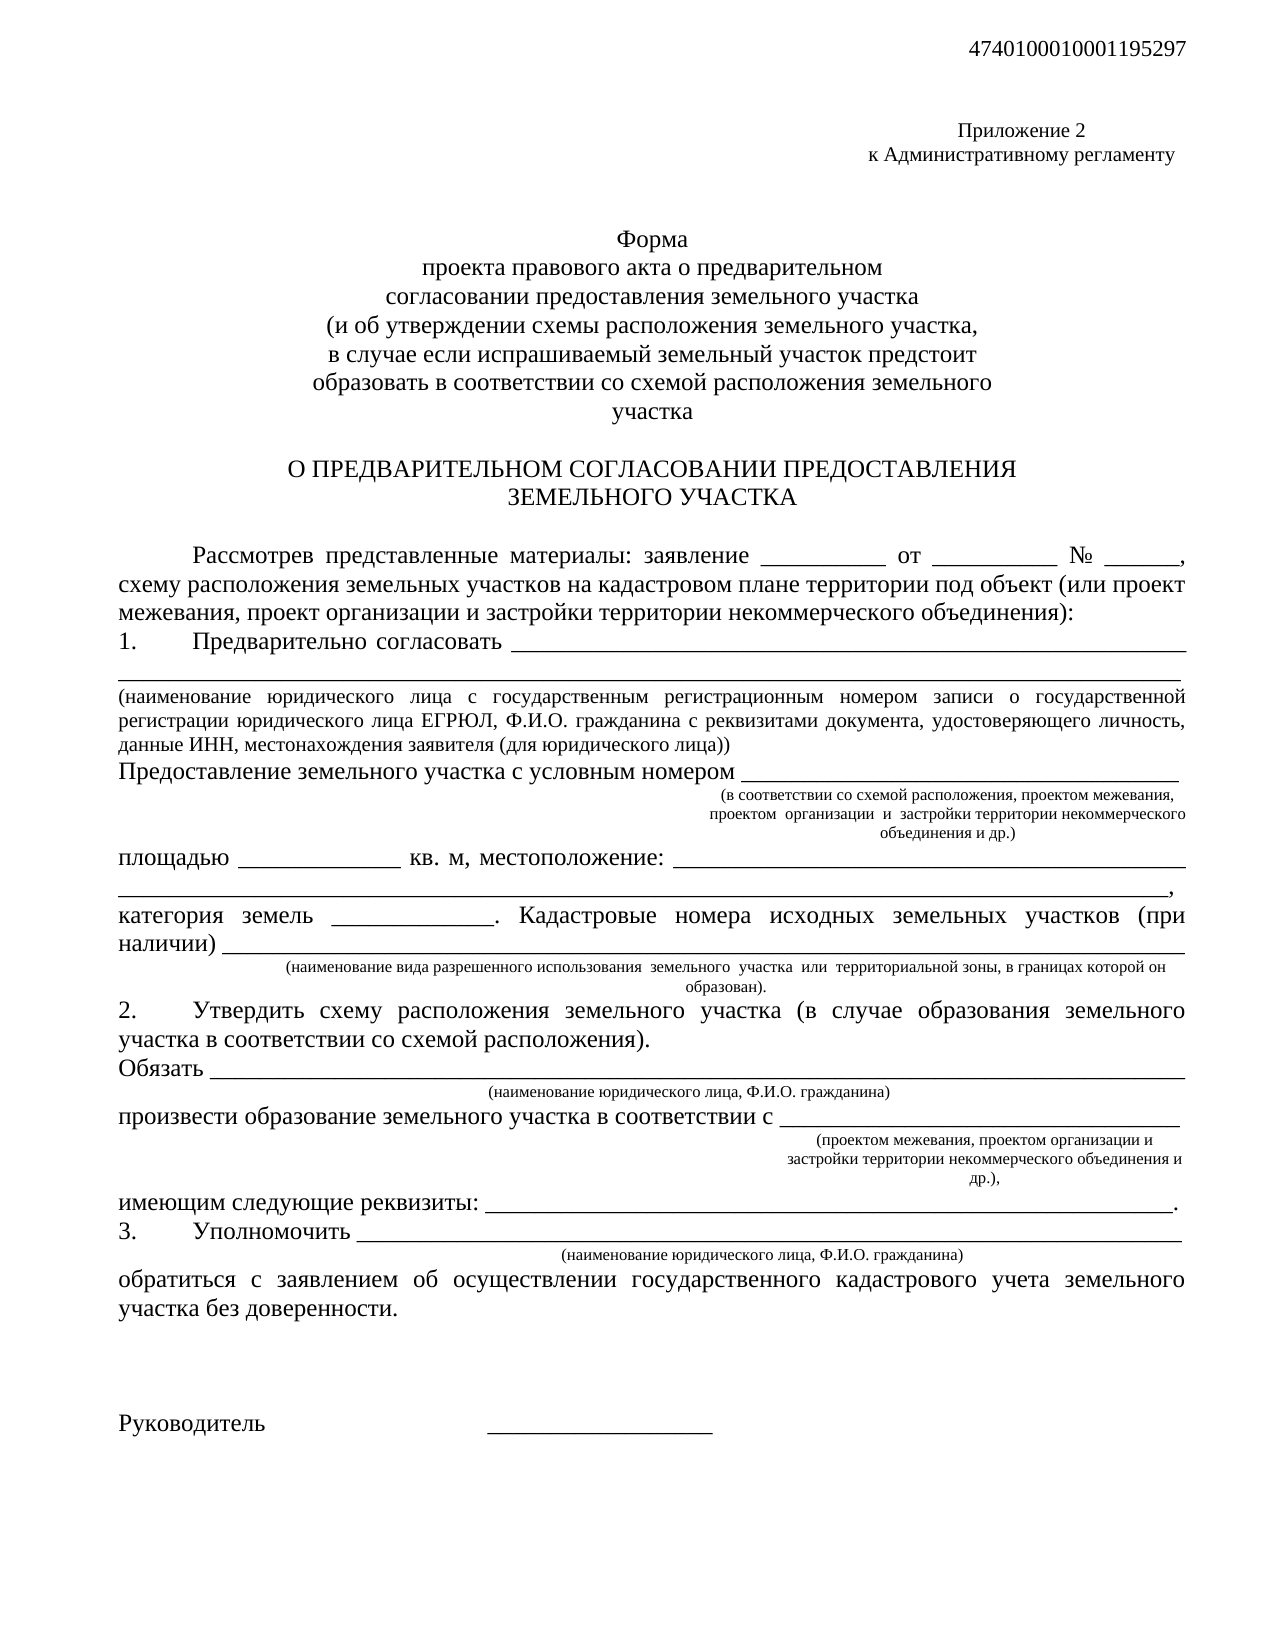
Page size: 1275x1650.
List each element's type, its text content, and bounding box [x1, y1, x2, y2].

list Предварительно согласовать ______________________________________________________ _____________________________________________________________________________________ [118, 626, 1186, 684]
list (наименование юридического лица, Ф.И.О. гражданина) [192, 1082, 1186, 1101]
text (наименование вида разрешенного использования земельного участка или территориальной зоны, в границах которой он образован). [266, 957, 1186, 996]
list Обязать ______________________________________________________________________________ [118, 1053, 1186, 1082]
text Форма [118, 224, 1186, 252]
text проекта правового акта о предварительном [118, 252, 1186, 281]
list (проектом межевания, проектом организации и застройки территории некоммерческого объединения и др.), [783, 1130, 1186, 1187]
text ЗЕМЕЛЬНОГО УЧАСТКА [118, 482, 1186, 511]
list имеющим следующие реквизиты: _______________________________________________________. [118, 1187, 1186, 1216]
text в случае если испрашиваемый земельный участок предстоит [118, 339, 1186, 367]
text согласовании предоставления земельного участка [118, 281, 1186, 310]
text (в соответствии со схемой расположения, проектом межевания, проектом организации и застройки территории некоммерческого объединения и др.) [709, 785, 1186, 842]
text (и об утверждении схемы расположения земельного участка, [118, 310, 1186, 339]
text Рассмотрев представленные материалы: заявление __________ от __________ № ______, схему расположения земельных участков на кадастровом плане территории под объект (или проект межевания, проект организации и застройки территории некоммерческого объединения): [118, 540, 1186, 626]
text площадью _____________ кв. м, местоположение: _________________________________________ ____________________________________________________________________________________, категория земель _____________. Кадастровые номера исходных земельных участков (при наличии) _____________________________________________________________________________ [118, 842, 1186, 957]
text Предоставление земельного участка с условным номером ___________________________________ [118, 756, 1186, 785]
text Приложение 2 [857, 118, 1186, 142]
text О ПРЕДВАРИТЕЛЬНОМ СОГЛАСОВАНИИ ПРЕДОСТАВЛЕНИЯ [118, 454, 1186, 482]
list (наименование юридического лица, Ф.И.О. гражданина) [561, 1245, 1186, 1264]
list Утвердить схему расположения земельного участка (в случае образования земельного участка в соответствии со схемой расположения). [118, 996, 1186, 1053]
text Руководитель __________________ [118, 1408, 1186, 1436]
text к Административному регламенту [857, 142, 1186, 166]
text произвести образование земельного участка в соответствии с ________________________________ [118, 1101, 1186, 1130]
text образовать в соответствии со схемой расположения земельного [118, 367, 1186, 396]
list Уполномочить __________________________________________________________________ [118, 1216, 1186, 1245]
text участка [118, 396, 1186, 425]
list обратиться с заявлением об осуществлении государственного кадастрового учета земельного участка без доверенности. [118, 1264, 1186, 1321]
list (наименование юридического лица с государственным регистрационным номером записи о государственной регистрации юридического лица ЕГРЮЛ, Ф.И.О. гражданина с реквизитами документа, удостоверяющего личность, данные ИНН, местонахождения заявителя (для юридического лица)) [118, 684, 1186, 756]
